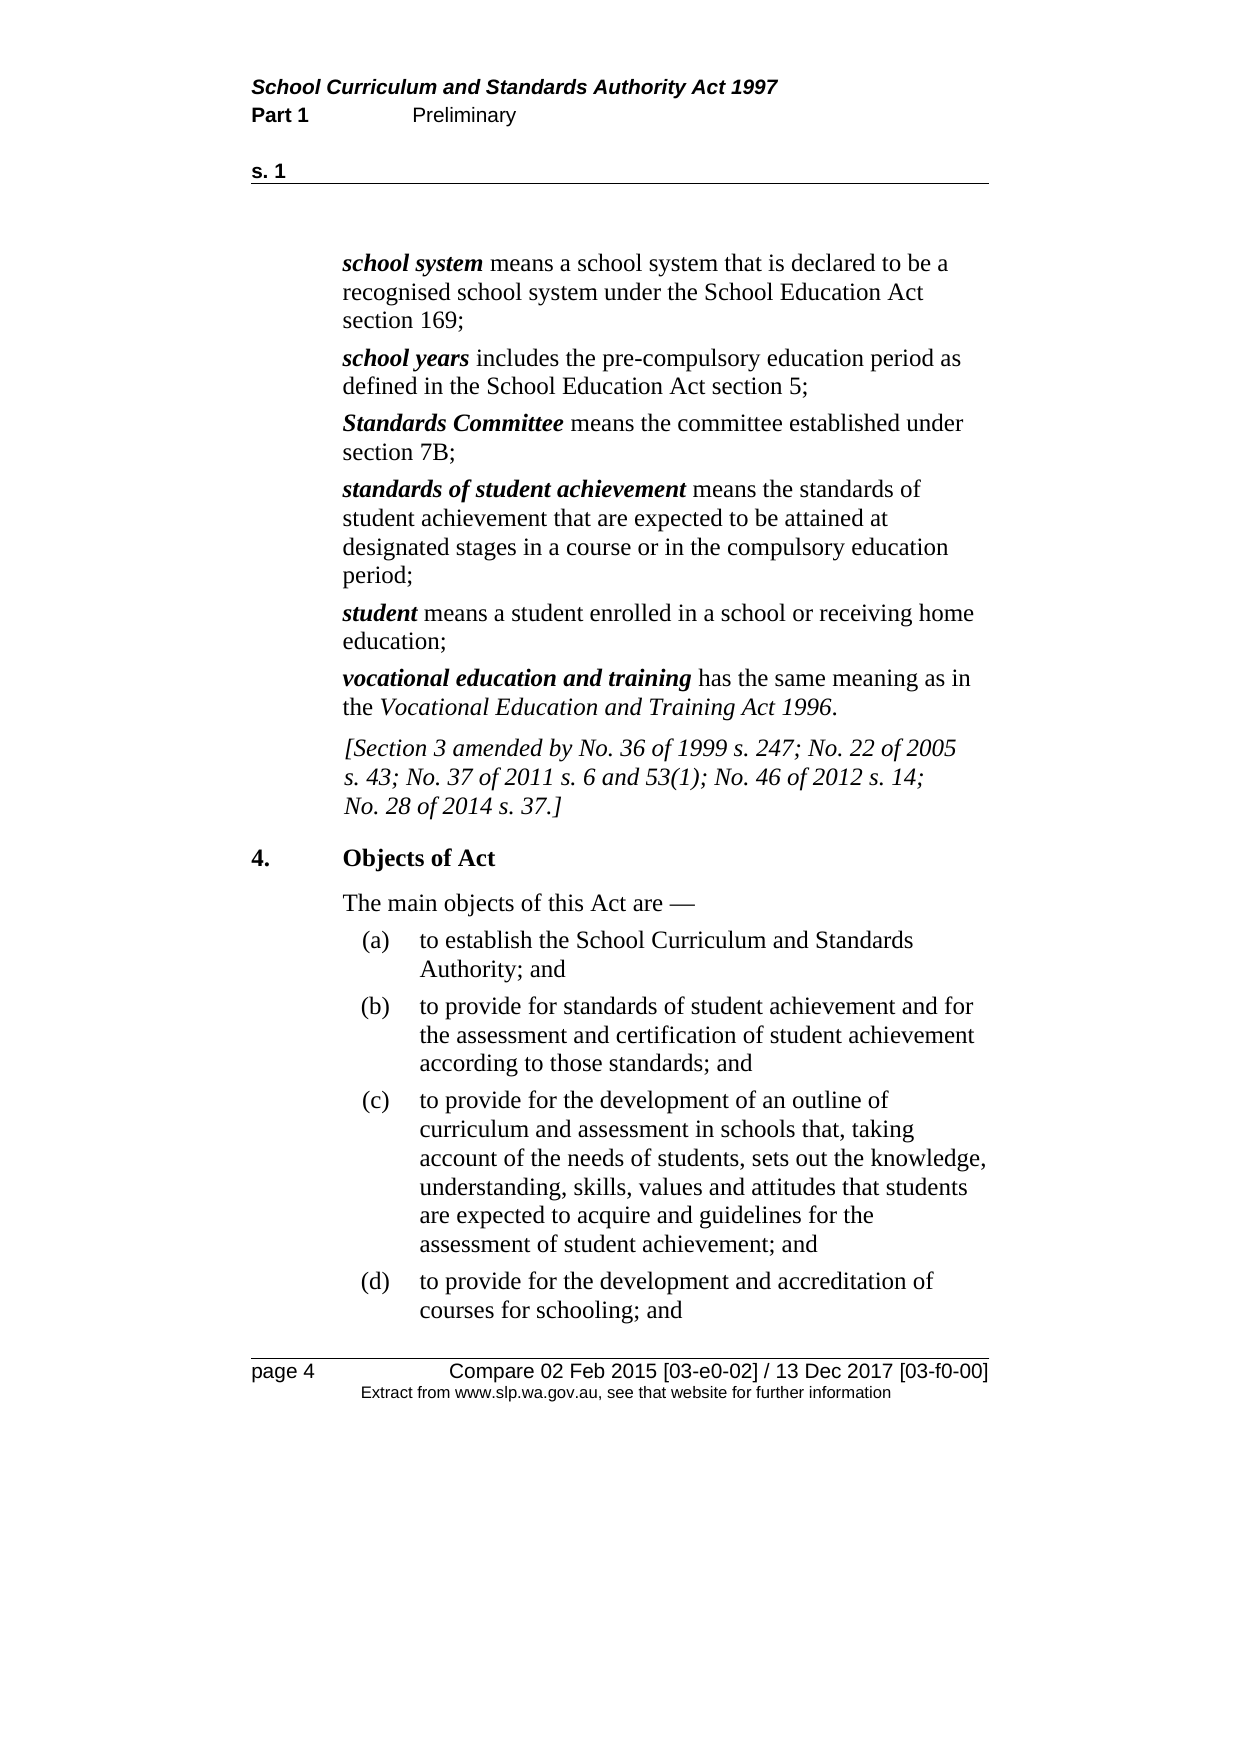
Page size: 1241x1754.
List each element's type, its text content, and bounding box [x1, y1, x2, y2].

text Standards Committee means the committee established under section 7B; [251, 408, 989, 466]
text (a) to establish the School Curriculum and Standards Authority; and [251, 925, 989, 983]
text [Section 3 amended by No. 36 of 1999 s. 247; No. 22 of 2005 s. 43; No. 37 of 2011 s. 6 and 53(1); No. 46 of 2012 s. 14; No. 28 of 2014 s. 37.] [251, 733, 989, 820]
text (d) to provide for the development and accreditation of courses for schooling; and [251, 1266, 989, 1324]
subtitle 4. Objects of Act [251, 843, 989, 871]
text The main objects of this Act are — [251, 888, 989, 917]
text (b) to provide for standards of student achievement and for the assessment and certification of student achievement according to those standards; and [251, 991, 989, 1077]
text school system means a school system that is declared to be a recognised school system under the School Education Act section 169; [251, 248, 989, 334]
text standards of student achievement means the standards of student achievement that are expected to be attained at designated stages in a course or in the compulsory education period; [251, 474, 989, 589]
text (c) to provide for the development of an outline of curriculum and assessment in schools that, taking account of the needs of students, sets out the knowledge, understanding, skills, values and attitudes that students are expected to acquire and guidelines for the assessment of student achievement; and [251, 1086, 989, 1258]
text vocational education and training has the same meaning as in the Vocational Education and Training Act 1996. [251, 663, 989, 721]
text student means a student enrolled in a school or receiving home education; [251, 598, 989, 655]
text school years includes the pre-compulsory education period as defined in the School Education Act section 5; [251, 343, 989, 400]
